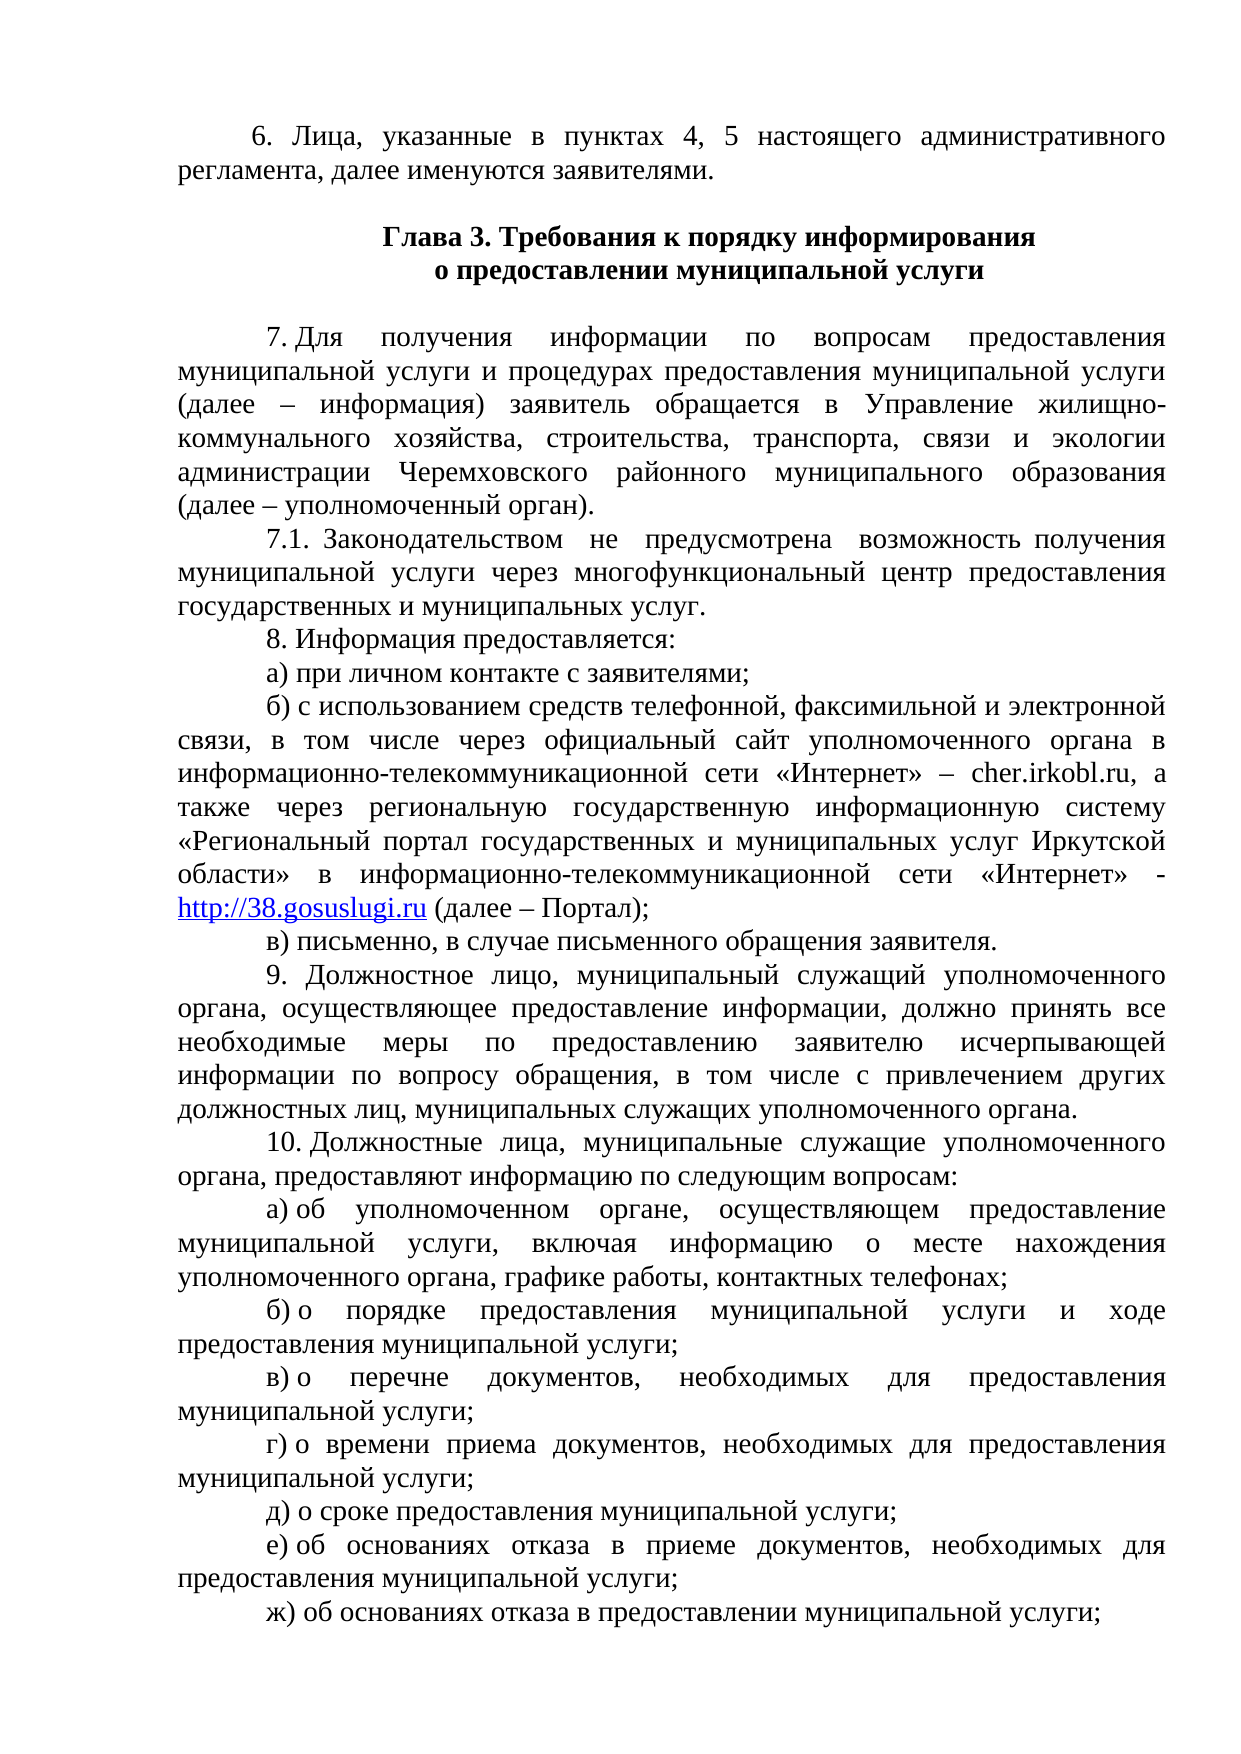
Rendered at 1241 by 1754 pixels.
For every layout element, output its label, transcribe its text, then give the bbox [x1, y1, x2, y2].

text е) об основаниях отказа в приеме документов, необходимых для предоставления муниципальной услуги; [177, 1527, 1167, 1594]
text 6. Лица, указанные в пунктах 4, 5 настоящего административного регламента, далее именуются заявителями. [177, 118, 1167, 185]
text 7.1. Законодательством не предусмотрена возможность получения муниципальной услуги через многофункциональный центр предоставления государственных и муниципальных услуг. [177, 521, 1167, 621]
text в) о перечне документов, необходимых для предоставления муниципальной услуги; [177, 1359, 1167, 1426]
text г) о времени приема документов, необходимых для предоставления муниципальной услуги; [177, 1426, 1167, 1493]
text 9. Должностное лицо, муниципальный служащий уполномоченного органа, осуществляющее предоставление информации, должно принять все необходимые меры по предоставлению заявителю исчерпывающей информации по вопросу обращения, в том числе с привлечением других должностных лиц, муниципальных служащих уполномоченного органа. [177, 957, 1167, 1124]
text а) при личном контакте с заявителями; [177, 655, 1167, 688]
text д) о сроке предоставления муниципальной услуги; [177, 1493, 1167, 1527]
text в) письменно, в случае письменного обращения заявителя. [177, 923, 1167, 957]
text 8. Информация предоставляется: [177, 621, 1167, 655]
text Глава 3. Требования к порядку информирования [177, 219, 1167, 252]
text ж) об основаниях отказа в предоставлении муниципальной услуги; [177, 1594, 1167, 1628]
text а) об уполномоченном органе, осуществляющем предоставление муниципальной услуги, включая информацию о месте нахождения уполномоченного органа, графике работы, контактных телефонах; [177, 1192, 1167, 1292]
text б) о порядке предоставления муниципальной услуги и ходе предоставления муниципальной услуги; [177, 1292, 1167, 1359]
text о предоставлении муниципальной услуги [177, 252, 1167, 286]
text 10. Должностные лица, муниципальные служащие уполномоченного органа, предоставляют информацию по следующим вопросам: [177, 1124, 1167, 1192]
text 7. Для получения информации по вопросам предоставления муниципальной услуги и процедурах предоставления муниципальной услуги (далее – информация) заявитель обращается в Управление жилищно-коммунального хозяйства, строительства, транспорта, связи и экологии администрации Черемховского районного муниципального образования (далее – уполномоченный орган). [177, 319, 1167, 521]
text б) с использованием средств телефонной, факсимильной и электронной связи, в том числе через официальный сайт уполномоченного органа в информационно-телекоммуникационной сети «Интернет» – cher.irkobl.ru, а также через региональную государственную информационную систему «Региональный портал государственных и муниципальных услуг Иркутской области» в информационно-телекоммуникационной сети «Интернет» - http://38.gosuslugi.ru (далее – Портал); [177, 688, 1167, 923]
